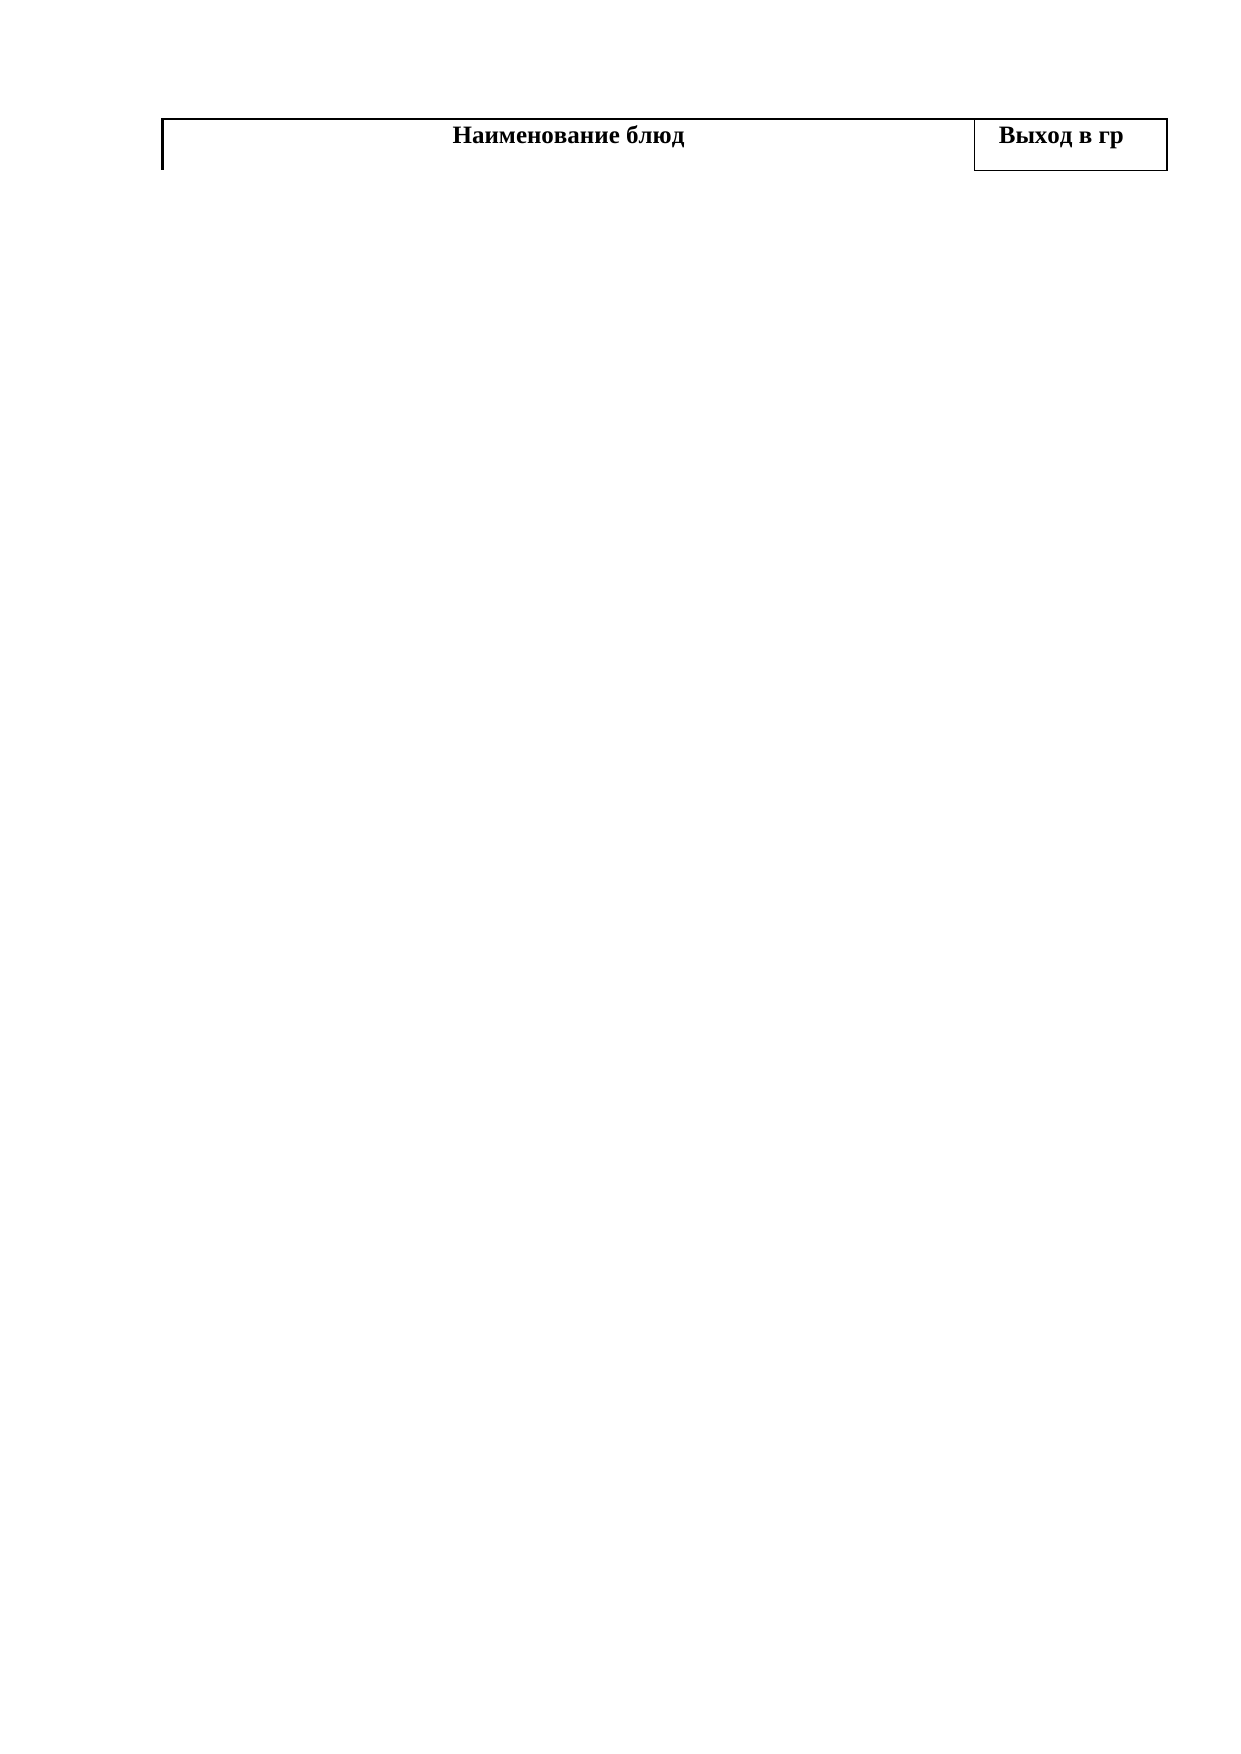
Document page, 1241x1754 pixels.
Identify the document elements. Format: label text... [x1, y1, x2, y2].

table_header Выход в гр [975, 120, 1166, 170]
table_header Наименование блюд [164, 120, 974, 170]
